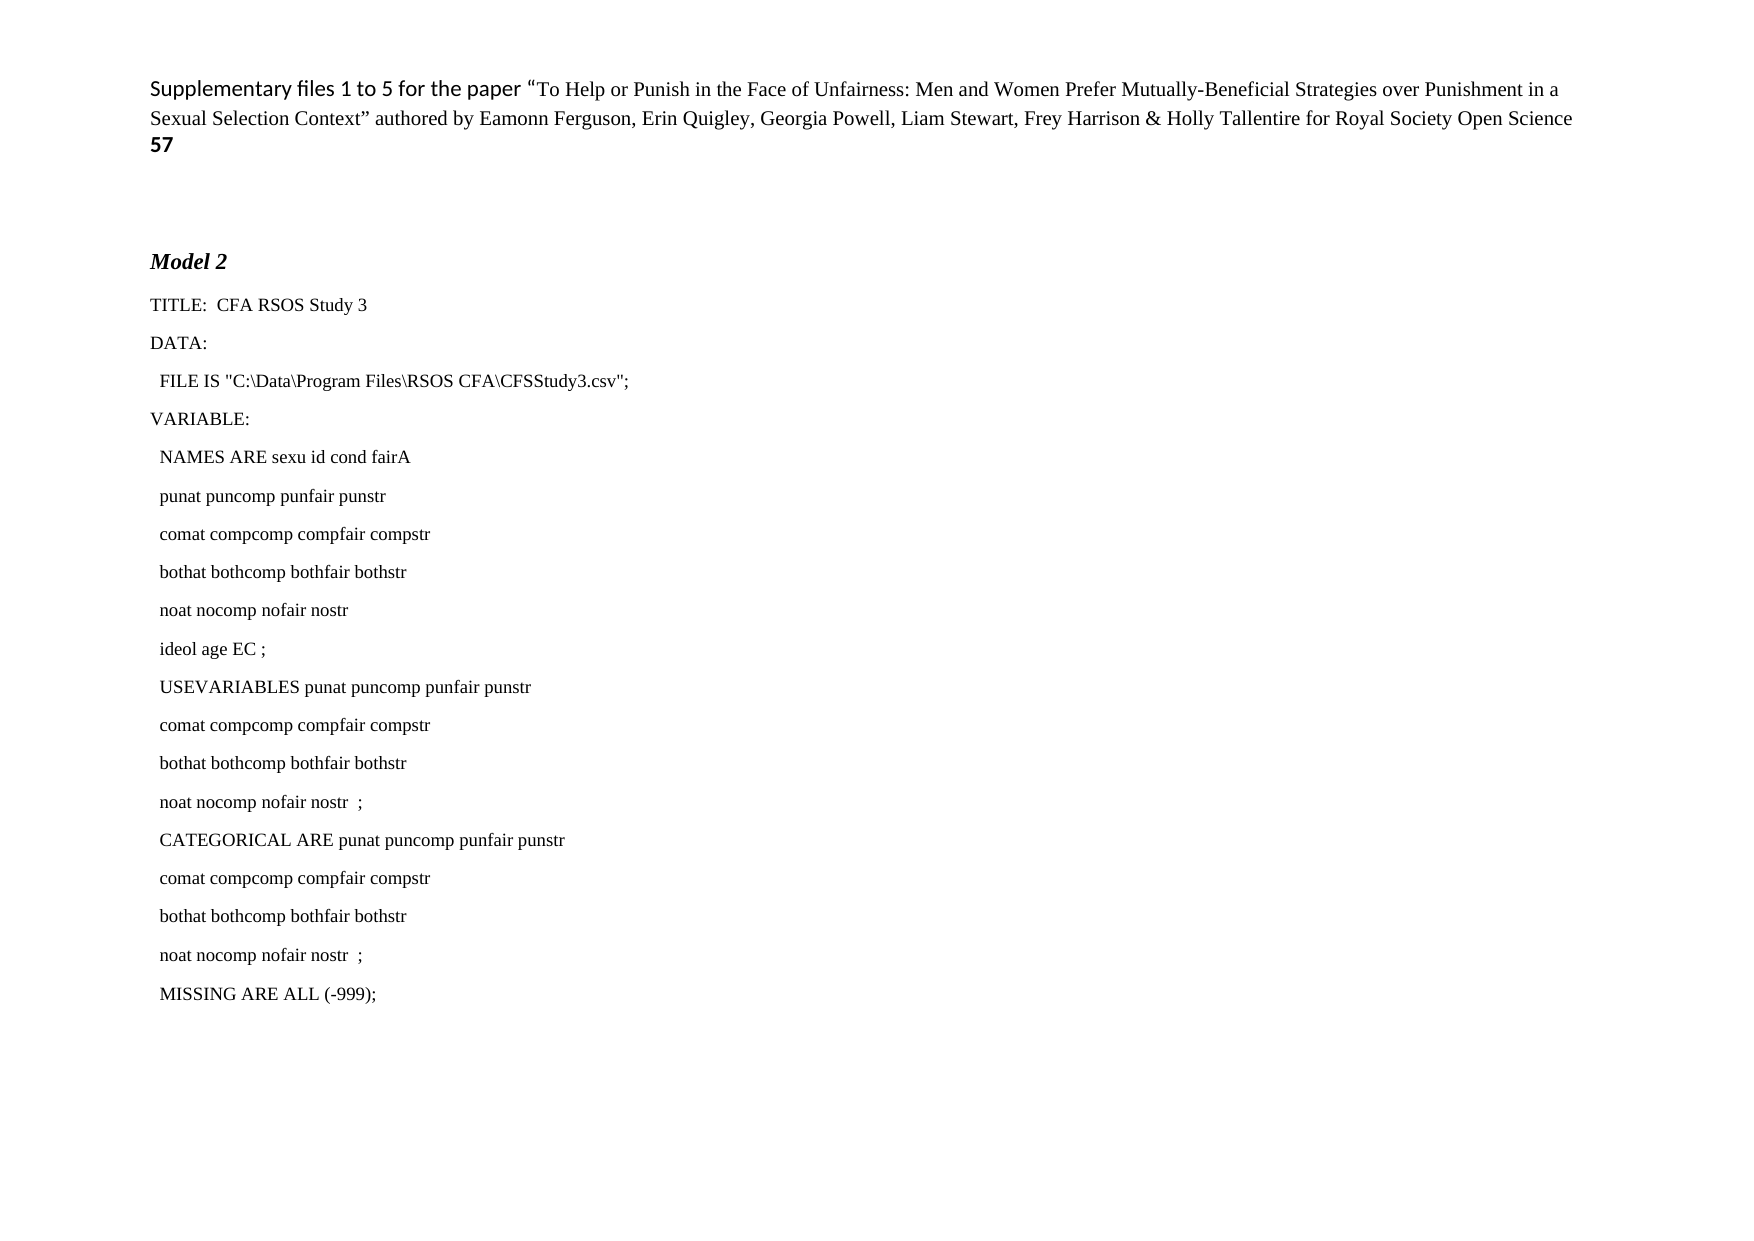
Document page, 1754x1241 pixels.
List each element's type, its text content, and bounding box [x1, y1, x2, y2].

text noat nocomp nofair nostr ; [150, 943, 1604, 965]
text NAMES ARE sexu id cond fairA [150, 446, 1604, 468]
text noat nocomp nofair nostr [150, 599, 1604, 621]
text USEVARIABLES punat puncomp punfair punstr [150, 676, 1604, 697]
text punat puncomp punfair punstr [150, 485, 1604, 506]
text MISSING ARE ALL (-999); [150, 983, 1604, 1005]
text ideol age EC ; [150, 638, 1604, 659]
text noat nocomp nofair nostr ; [150, 791, 1604, 812]
text TITLE: CFA RSOS Study 3 [150, 293, 1604, 315]
text DATA: [150, 332, 1604, 353]
text comat compcomp compfair compstr [150, 523, 1604, 544]
text CATEGORICAL ARE punat puncomp punfair punstr [150, 829, 1604, 850]
text VARIABLE: [150, 408, 1604, 430]
text bothat bothcomp bothfair bothstr [150, 905, 1604, 927]
text FILE IS "C:\Data\Program Files\RSOS CFA\CFSStudy3.csv"; [150, 370, 1604, 392]
text comat compcomp compfair compstr [150, 867, 1604, 888]
text bothat bothcomp bothfair bothstr [150, 752, 1604, 774]
text bothat bothcomp bothfair bothstr [150, 561, 1604, 583]
text comat compcomp compfair compstr [150, 714, 1604, 736]
text Model 2 [150, 248, 1604, 275]
